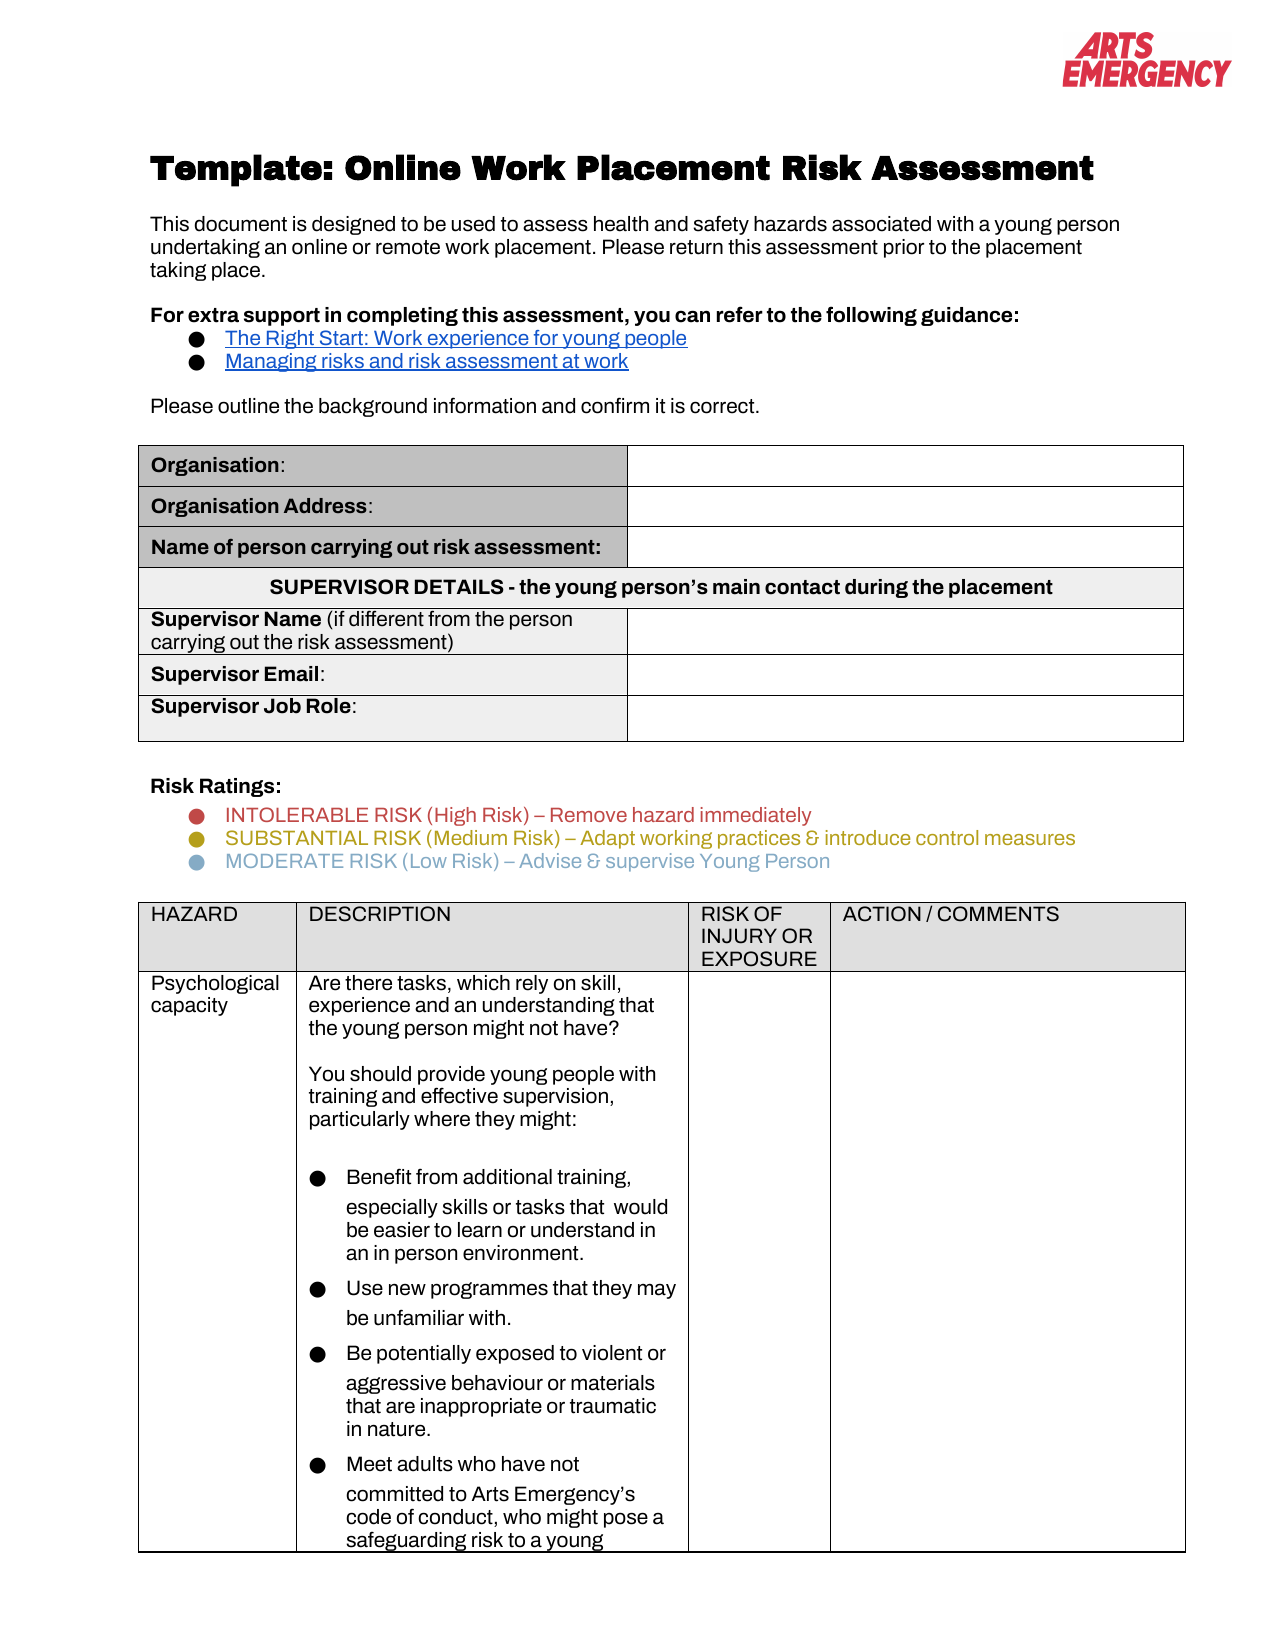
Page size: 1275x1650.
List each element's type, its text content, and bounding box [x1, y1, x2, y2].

table_cell Supervisor Email: [139, 655, 627, 694]
text Please outline the background information and confirm it is correct. [150, 395, 1125, 418]
table_header [628, 446, 1183, 486]
text This document is designed to be used to assess health and safety hazards associated with a young person undertaking an online or remote work placement. Please return this assessment prior to the placement taking place. [150, 213, 1125, 282]
table_cell Name of person carrying out risk assessment: [139, 527, 627, 567]
list Managing risks and risk assessment at work [187, 350, 1125, 372]
text For extra support in completing this assessment, you can refer to the following guidance: [150, 304, 1125, 327]
table_header RISK OF INJURY OR EXPOSURE [689, 903, 830, 971]
table_cell [628, 655, 1183, 694]
table_cell [628, 609, 1183, 654]
table_header HAZARD [139, 903, 296, 971]
list MODERATE RISK (Low Risk) – Advise & supervise Young Person [187, 850, 1125, 873]
subtitle Template: Online Work Placement Risk Assessment [150, 150, 1125, 186]
picture [1062, 32, 1232, 87]
table_header DESCRIPTION [297, 903, 688, 971]
table_cell Supervisor Name (if different from the person carrying out the risk assessment) [139, 609, 627, 654]
list The Right Start: Work experience for young people [187, 327, 1125, 350]
list SUBSTANTIAL RISK (Medium Risk) – Adapt working practices & introduce control measures [187, 827, 1125, 850]
table_cell [628, 696, 1183, 741]
table_cell [628, 527, 1183, 567]
table_cell Organisation Address: [139, 487, 627, 526]
list INTOLERABLE RISK (High Risk) – Remove hazard immediately [187, 804, 1125, 827]
table_cell [831, 972, 1185, 1551]
table_header Organisation: [139, 446, 627, 486]
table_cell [139, 972, 296, 1551]
table_cell [689, 972, 830, 1551]
table_cell [628, 487, 1183, 526]
table_cell Supervisor Job Role: [139, 696, 627, 741]
text Risk Ratings: [150, 776, 1125, 798]
table_cell SUPERVISOR DETAILS - the young person’s main contact during the placement [139, 568, 1183, 607]
table_header ACTION / COMMENTS [831, 903, 1185, 971]
